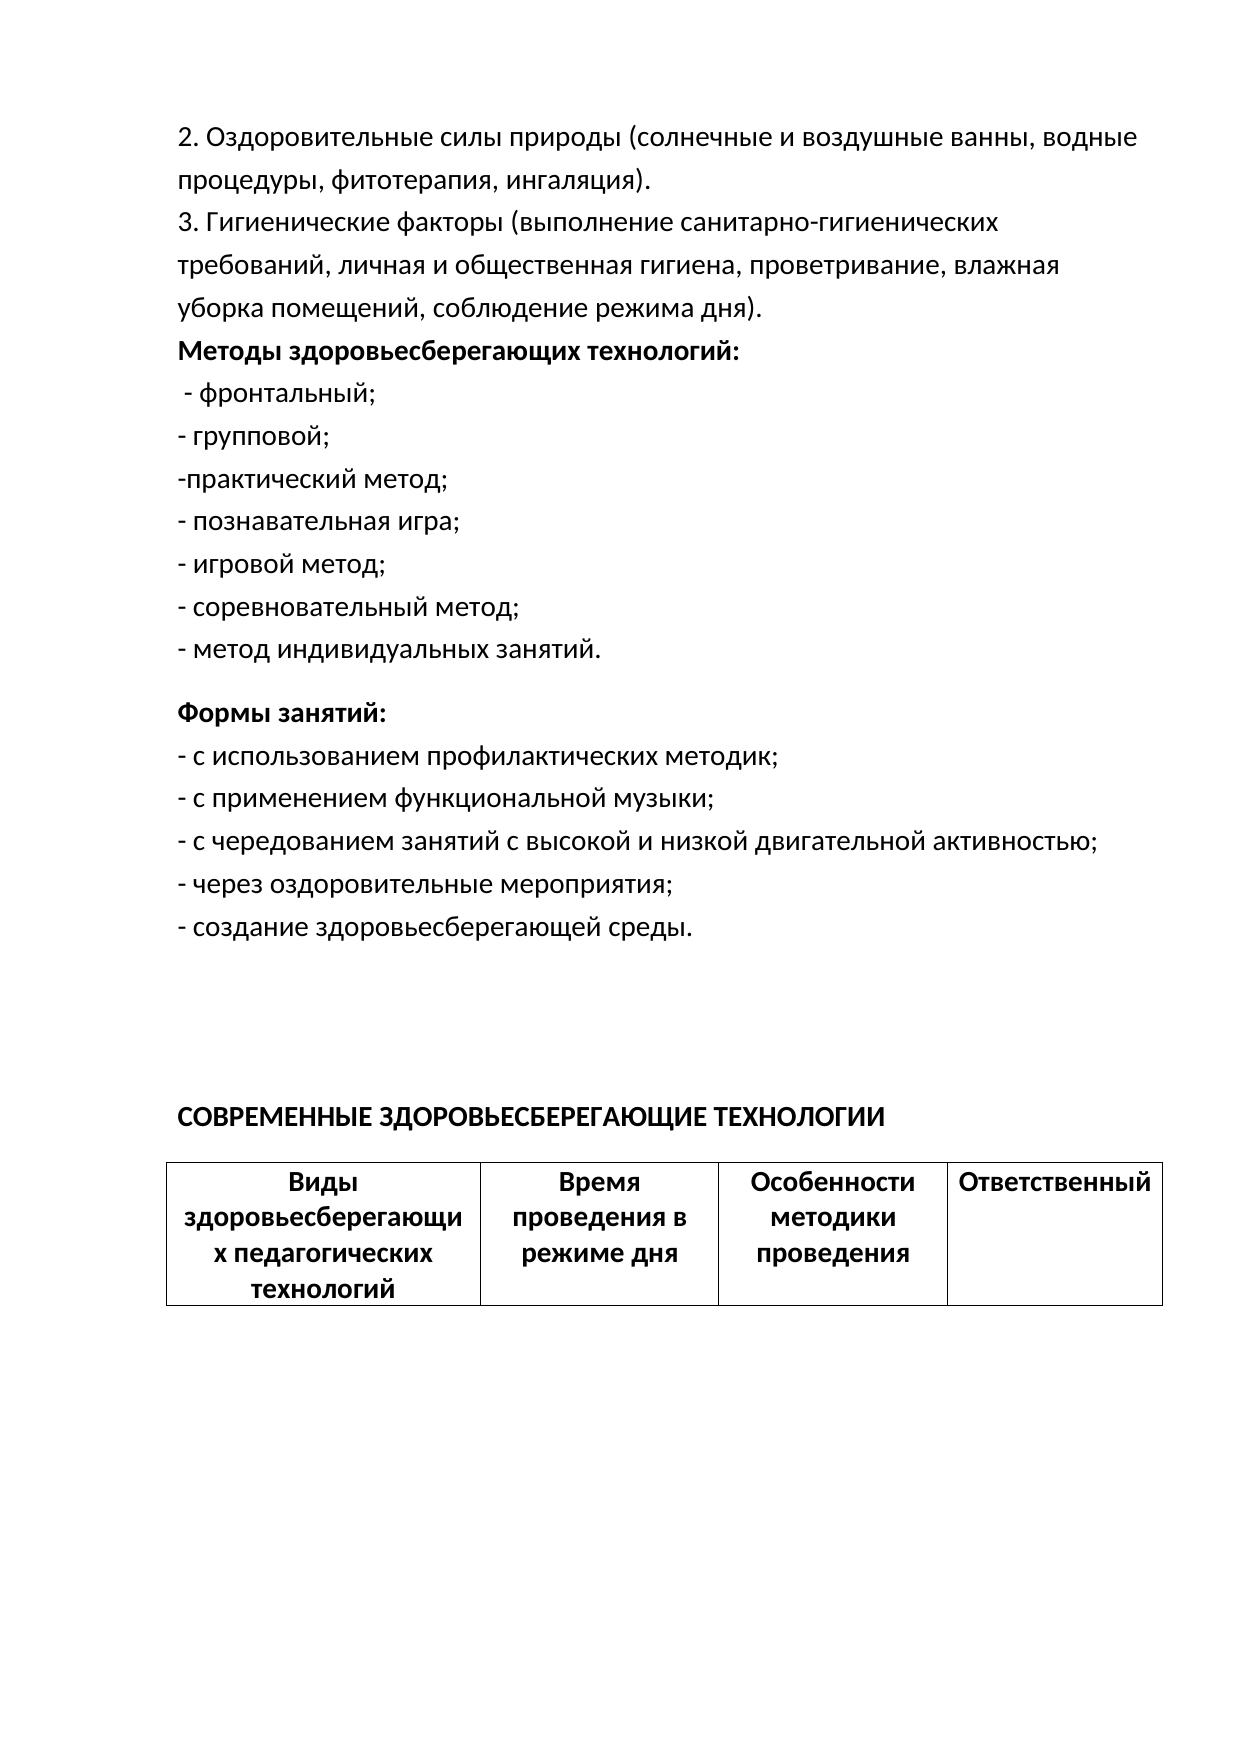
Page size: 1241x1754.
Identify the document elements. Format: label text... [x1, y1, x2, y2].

table_header Виды здоровьесберегающих педагогических технологий [167, 1163, 480, 1305]
table_header Особенности методики проведения [719, 1163, 947, 1305]
text Формы занятий: - с использованием профилактических методик; - с применением функциональной музыки; - с чередованием занятий с высокой и низкой двигательной активностью; - через оздоровительные мероприятия; - создание здоровьесберегающей среды. [177, 694, 1152, 943]
table_header Ответственный [948, 1163, 1162, 1305]
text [177, 118, 1152, 666]
text СОВРЕМЕННЫЕ ЗДОРОВЬЕСБЕРЕГАЮЩИЕ ТЕХНОЛОГИИ [177, 1098, 1152, 1134]
table_header Время проведения в режиме дня [481, 1163, 718, 1305]
